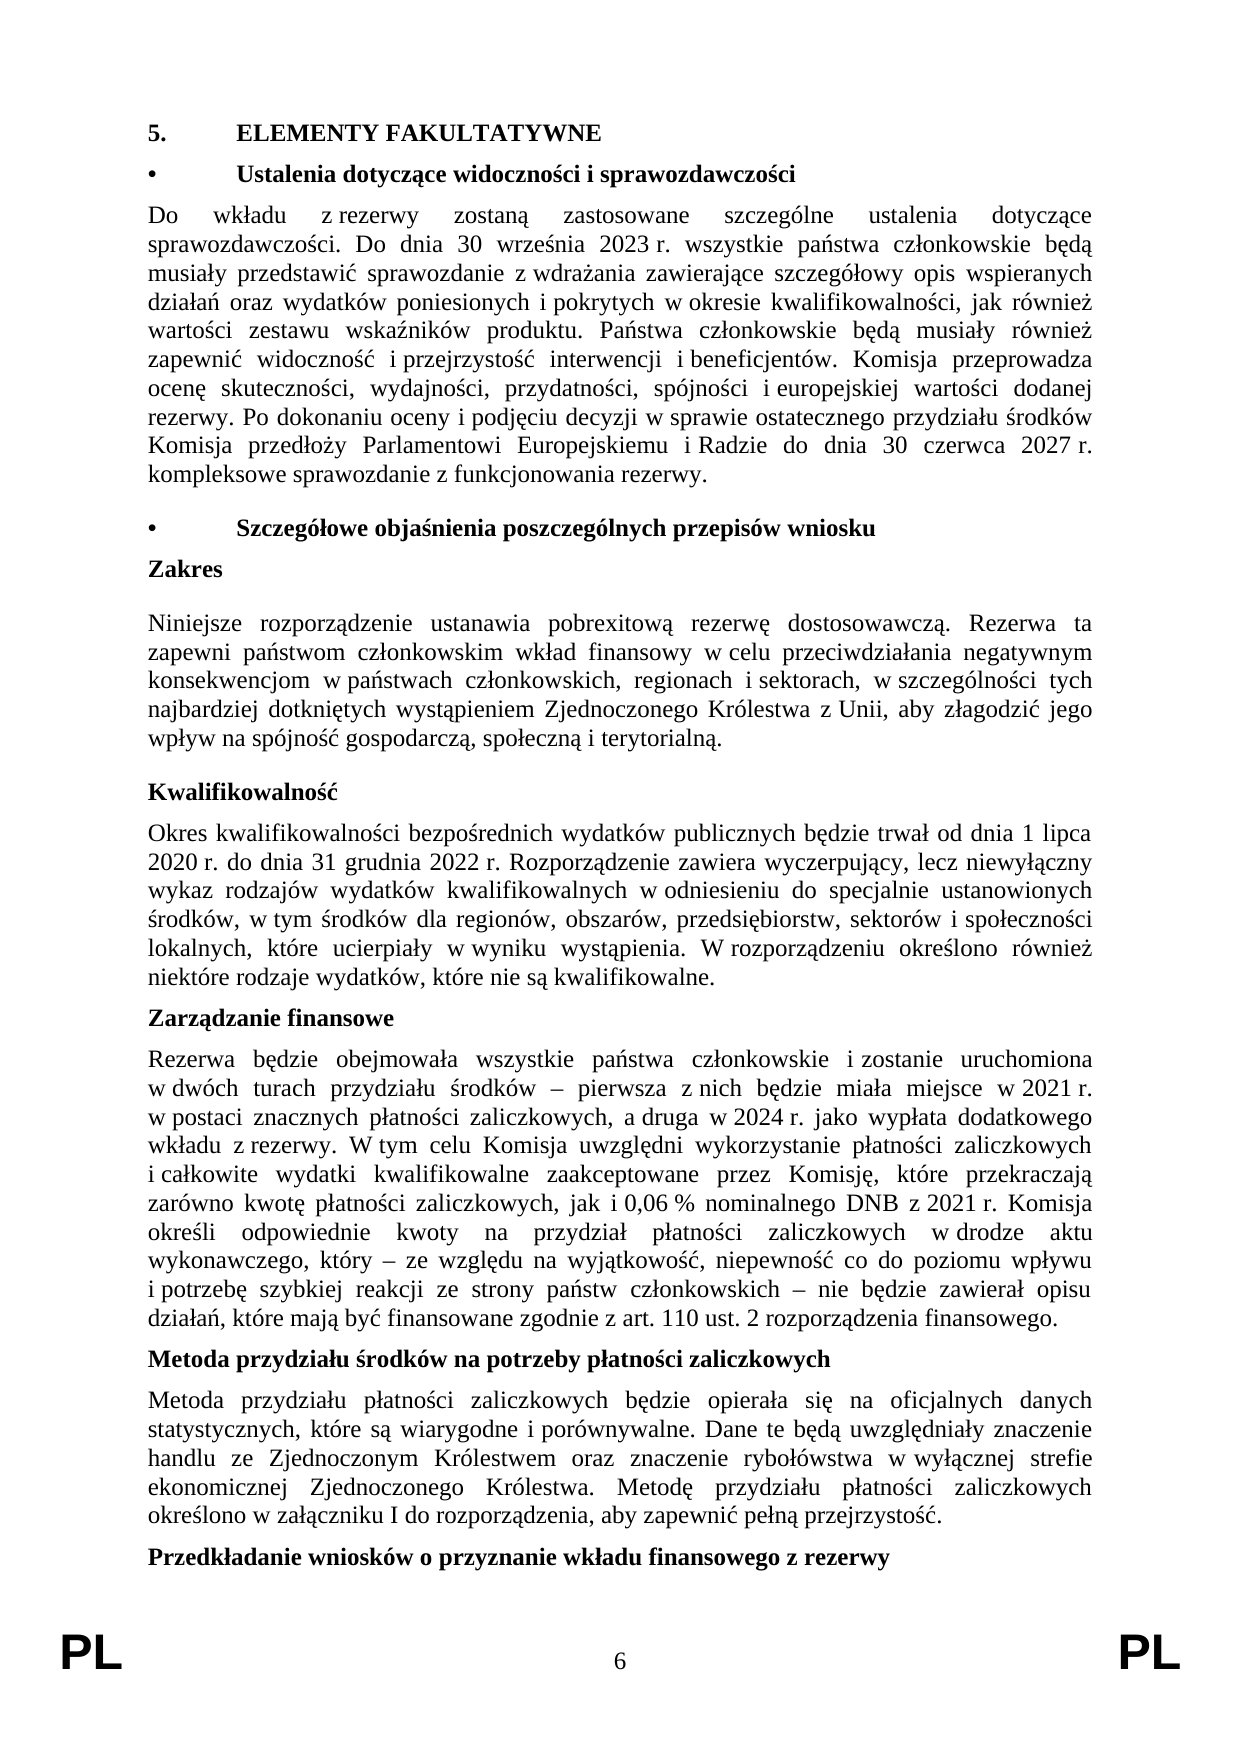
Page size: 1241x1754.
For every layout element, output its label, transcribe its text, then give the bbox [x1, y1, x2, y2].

text Rezerwa będzie obejmowała wszystkie państwa członkowskie i zostanie uruchomiona w dwóch turach przydziału środków – pierwsza z nich będzie miała miejsce w 2021 r. w postaci znacznych płatności zaliczkowych, a druga w 2024 r. jako wypłata dodatkowego wkładu z rezerwy. W tym celu Komisja uwzględni wykorzystanie płatności zaliczkowych i całkowite wydatki kwalifikowalne zaakceptowane przez Komisję, które przekraczają zarówno kwotę płatności zaliczkowych, jak i 0,06 % nominalnego DNB z 2021 r. Komisja określi odpowiednie kwoty na przydział płatności zaliczkowych w drodze aktu wykonawczego, który – ze względu na wyjątkowość, niepewność co do poziomu wpływu i potrzebę szybkiej reakcji ze strony państw członkowskich – nie będzie zawierał opisu działań, które mają być finansowane zgodnie z art. 110 ust. 2 rozporządzenia finansowego. [148, 1044, 1093, 1332]
text Do wkładu z rezerwy zostaną zastosowane szczególne ustalenia dotyczące sprawozdawczości. Do dnia 30 września 2023 r. wszystkie państwa członkowskie będą musiały przedstawić sprawozdanie z wdrażania zawierające szczegółowy opis wspieranych działań oraz wydatków poniesionych i pokrytych w okresie kwalifikowalności, jak również wartości zestawu wskaźników produktu. Państwa członkowskie będą musiały również zapewnić widoczność i przejrzystość interwencji i beneficjentów. Komisja przeprowadza ocenę skuteczności, wydajności, przydatności, spójności i europejskiej wartości dodanej rezerwy. Po dokonaniu oceny i podjęciu decyzji w sprawie ostatecznego przydziału środków Komisja przedłoży Parlamentowi Europejskiemu i Radzie do dnia 30 czerwca 2027 r. kompleksowe sprawozdanie z funkcjonowania rezerwy. [148, 201, 1093, 488]
text Metoda przydziału środków na potrzeby płatności zaliczkowych [148, 1344, 1093, 1373]
text Zakres [148, 554, 1093, 583]
subtitle 5. ELEMENTY FAKULTATYWNE [148, 118, 1093, 147]
text Metoda przydziału płatności zaliczkowych będzie opierała się na oficjalnych danych statystycznych, które są wiarygodne i porównywalne. Dane te będą uwzględniały znaczenie handlu ze Zjednoczonym Królestwem oraz znaczenie rybołówstwa w wyłącznej strefie ekonomicznej Zjednoczonego Królestwa. Metodę przydziału płatności zaliczkowych określono w załączniku I do rozporządzenia, aby zapewnić pełną przejrzystość. [148, 1386, 1093, 1529]
text Kwalifikowalność [148, 777, 1093, 806]
text Niniejsze rozporządzenie ustanawia pobrexitową rezerwę dostosowawczą. Rezerwa ta zapewni państwom członkowskim wkład finansowy w celu przeciwdziałania negatywnym konsekwencjom w państwach członkowskich, regionach i sektorach, w szczególności tych najbardziej dotkniętych wystąpieniem Zjednoczonego Królestwa z Unii, aby złagodzić jego wpływ na spójność gospodarczą, społeczną i terytorialną. [148, 608, 1093, 752]
text Zarządzanie finansowe [148, 1003, 1093, 1032]
subtitle • Ustalenia dotyczące widoczności i sprawozdawczości [148, 159, 1093, 188]
subtitle • Szczegółowe objaśnienia poszczególnych przepisów wniosku [148, 513, 1093, 542]
text Okres kwalifikowalności bezpośrednich wydatków publicznych będzie trwał od dnia 1 lipca 2020 r. do dnia 31 grudnia 2022 r. Rozporządzenie zawiera wyczerpujący, lecz niewyłączny wykaz rodzajów wydatków kwalifikowalnych w odniesieniu do specjalnie ustanowionych środków, w tym środków dla regionów, obszarów, przedsiębiorstw, sektorów i społeczności lokalnych, które ucierpiały w wyniku wystąpienia. W rozporządzeniu określono również niektóre rodzaje wydatków, które nie są kwalifikowalne. [148, 818, 1093, 991]
text Przedkładanie wniosków o przyznanie wkładu finansowego z rezerwy [148, 1542, 1093, 1571]
